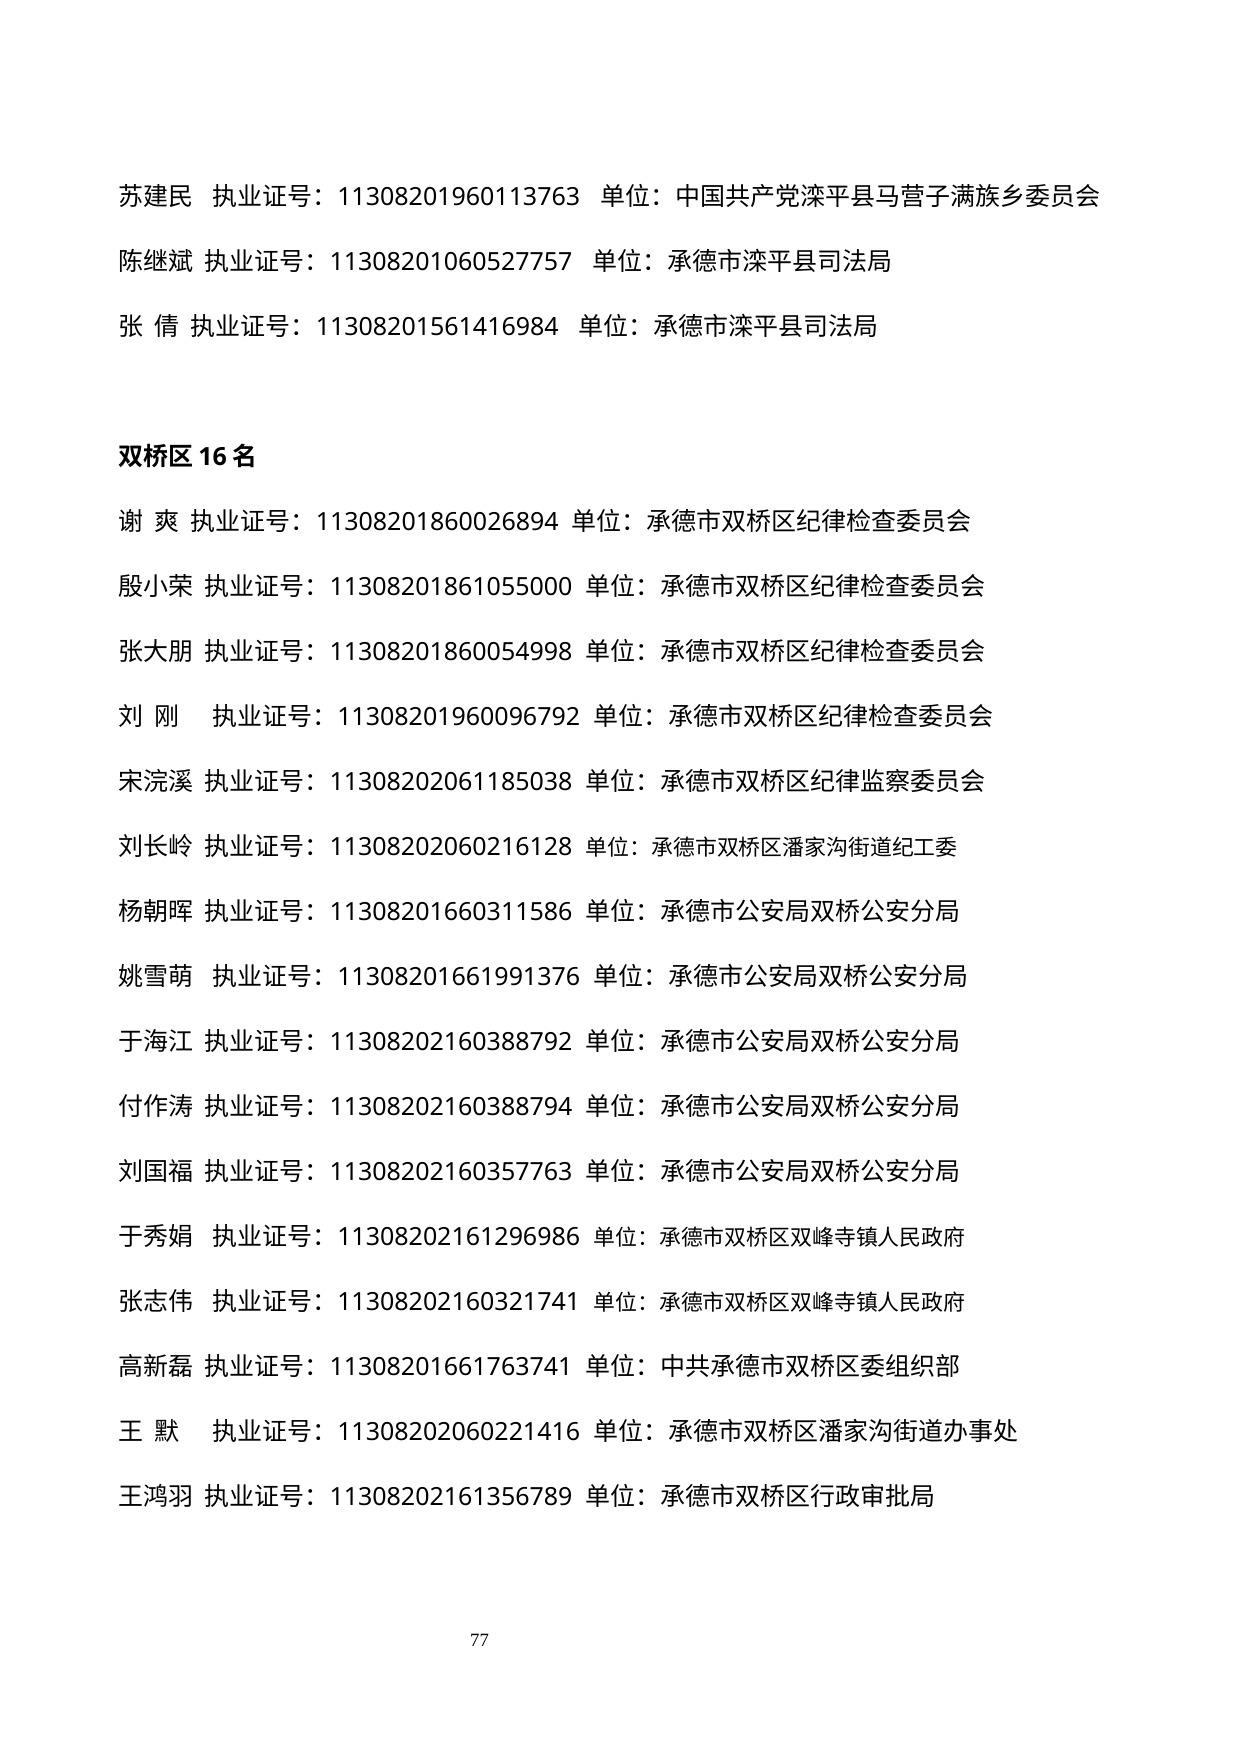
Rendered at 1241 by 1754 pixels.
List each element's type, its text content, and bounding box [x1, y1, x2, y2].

text 刘 刚 执业证号：11308201960096792 单位：承德市双桥区纪律检查委员会 [118, 682, 1122, 747]
text 双桥区16名 [118, 422, 1122, 487]
text 王鸿羽 执业证号：11308202161356789 单位：承德市双桥区行政审批局 [118, 1462, 1122, 1527]
text 谢 爽 执业证号：11308201860026894 单位：承德市双桥区纪律检查委员会 [118, 487, 1122, 552]
text 杨朝晖 执业证号：11308201660311586 单位：承德市公安局双桥公安分局 [118, 877, 1122, 942]
text 刘长岭 执业证号：11308202060216128 单位：承德市双桥区潘家沟街道纪工委 [118, 812, 1122, 877]
text 刘国福 执业证号：11308202160357763 单位：承德市公安局双桥公安分局 [118, 1137, 1122, 1202]
text 张大朋 执业证号：11308201860054998 单位：承德市双桥区纪律检查委员会 [118, 617, 1122, 682]
text 于秀娟 执业证号：11308202161296986 单位：承德市双桥区双峰寺镇人民政府 [118, 1202, 1122, 1267]
text 姚雪萌 执业证号：11308201661991376 单位：承德市公安局双桥公安分局 [118, 942, 1122, 1007]
text 张志伟 执业证号：11308202160321741 单位：承德市双桥区双峰寺镇人民政府 [118, 1267, 1122, 1332]
text 高新磊 执业证号：11308201661763741 单位：中共承德市双桥区委组织部 [118, 1332, 1122, 1397]
text 王 默 执业证号：11308202060221416 单位：承德市双桥区潘家沟街道办事处 [118, 1397, 1122, 1462]
text 殷小荣 执业证号：11308201861055000 单位：承德市双桥区纪律检查委员会 [118, 552, 1122, 617]
text 苏建民 执业证号：11308201960113763 单位：中国共产党滦平县马营子满族乡委员会 [118, 162, 1122, 227]
text 于海江 执业证号：11308202160388792 单位：承德市公安局双桥公安分局 [118, 1007, 1122, 1072]
text 陈继斌 执业证号：11308201060527757 单位：承德市滦平县司法局 [118, 227, 1122, 292]
text 宋浣溪 执业证号：11308202061185038 单位：承德市双桥区纪律监察委员会 [118, 747, 1122, 812]
text 付作涛 执业证号：11308202160388794 单位：承德市公安局双桥公安分局 [118, 1072, 1122, 1137]
text 张 倩 执业证号：11308201561416984 单位：承德市滦平县司法局 [118, 292, 1122, 357]
